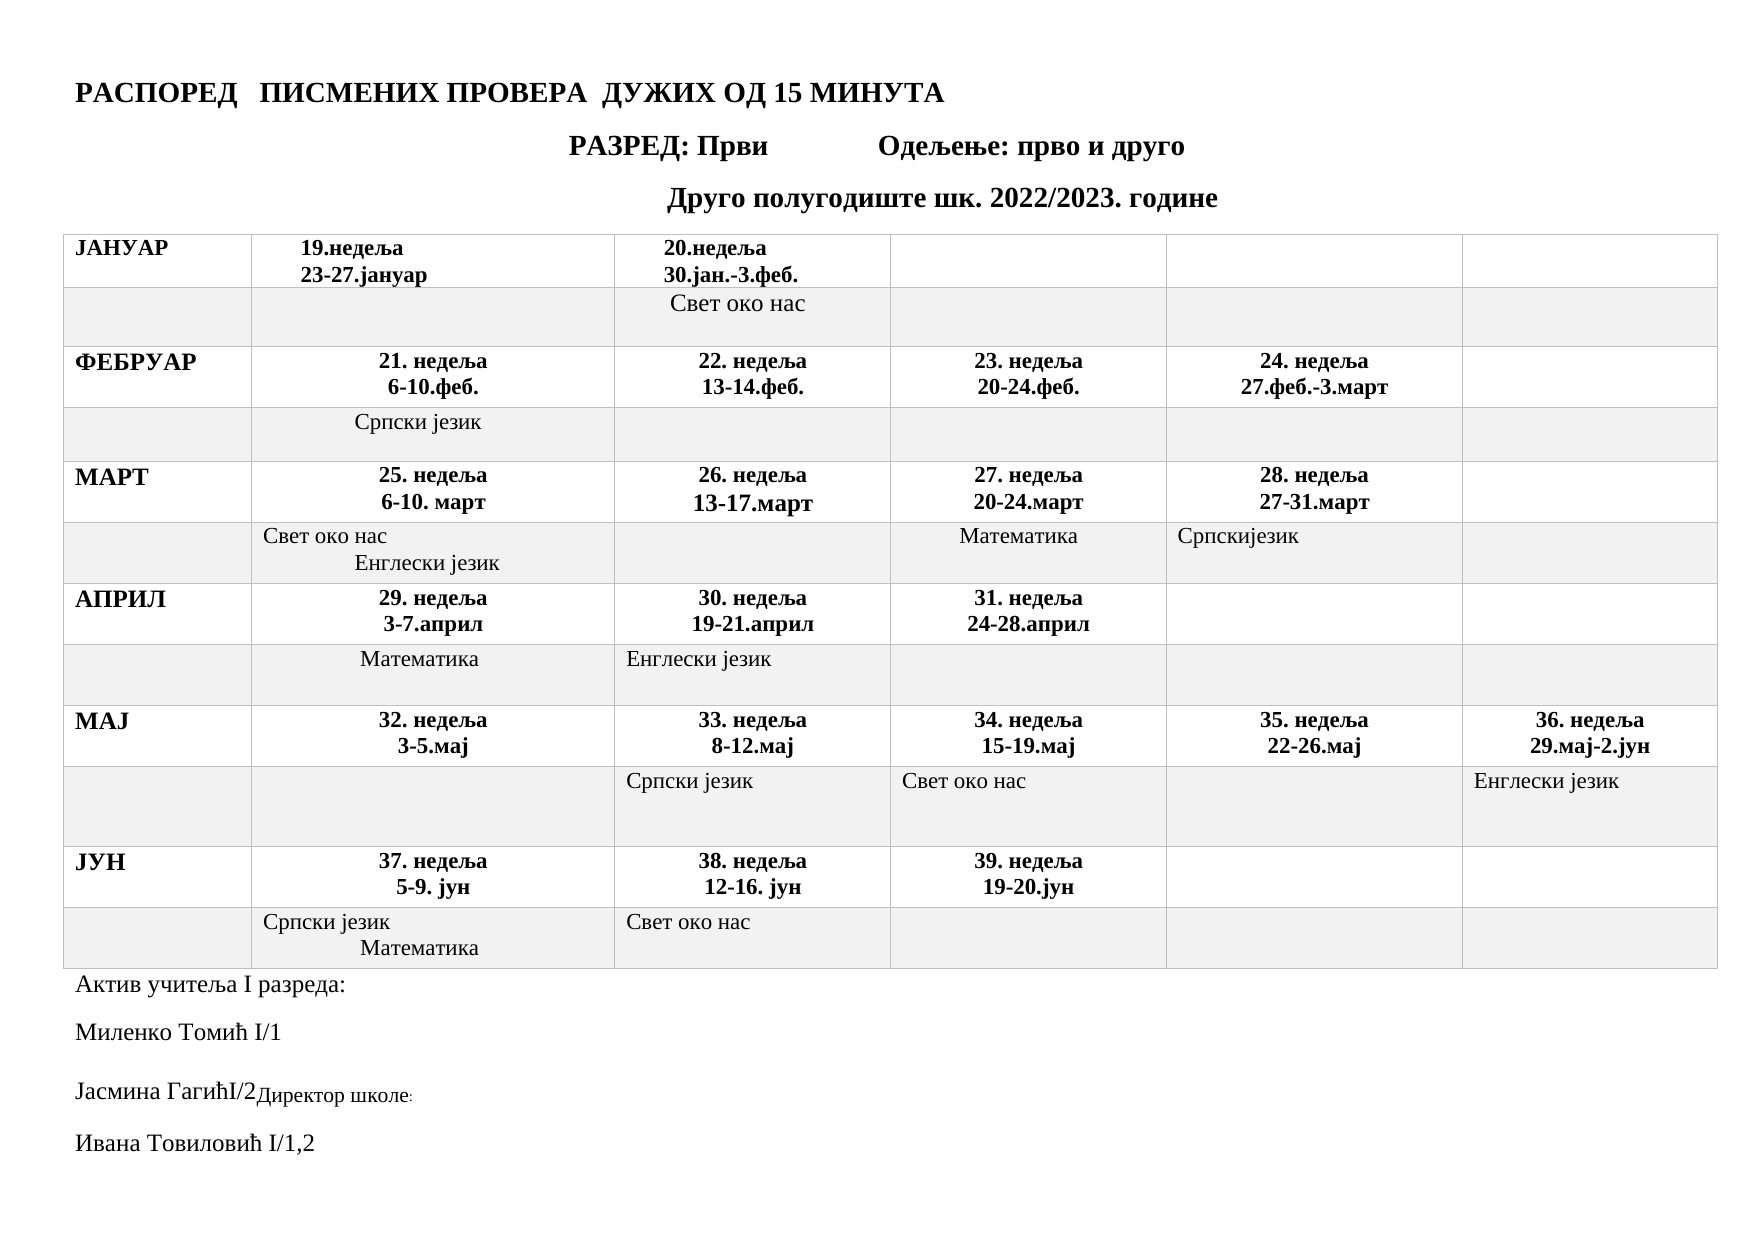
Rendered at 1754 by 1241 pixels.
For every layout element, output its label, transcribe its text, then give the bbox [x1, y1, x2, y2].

table_cell [64, 908, 251, 968]
table_cell 35. недеља 22-26.мај [1167, 706, 1462, 766]
text РАСПОРЕД ПИСМЕНИХ ПРОВЕРА ДУЖИХ ОД 15 МИНУТА [75, 75, 1679, 108]
table_cell [1463, 584, 1717, 644]
table_cell [615, 408, 890, 461]
table_header [891, 235, 1166, 287]
table_cell [1463, 645, 1717, 705]
text Актив учитеља I разреда: [75, 969, 1679, 998]
table_header 20.недеља 30.јан.-3.феб. [615, 235, 890, 287]
table_cell Свет око нас [891, 767, 1166, 846]
table_cell 30. недеља 19-21.април [615, 584, 890, 644]
table_cell ФЕБРУАР [64, 347, 251, 407]
table_cell ЈУН [64, 847, 251, 907]
table_cell [891, 908, 1166, 968]
table_cell [1463, 523, 1717, 583]
table_cell Српскијезик [1167, 523, 1462, 583]
table_cell 28. недеља 27-31.март [1167, 462, 1462, 522]
table_cell [1167, 847, 1462, 907]
table_cell 39. недеља 19-20.јун [891, 847, 1166, 907]
table_cell 22. недеља 13-14.феб. [615, 347, 890, 407]
table_cell Енглески језик [615, 645, 890, 705]
text Друго полугодиште шк. 2022/2023. године [75, 181, 1679, 214]
table_cell [64, 645, 251, 705]
text Јасмина ГагићI/2Директор школе: [75, 1064, 1679, 1107]
table_cell МАЈ [64, 706, 251, 766]
table_cell 26. недеља 13-17.март [615, 462, 890, 522]
table_cell [1463, 908, 1717, 968]
table_header [1167, 235, 1462, 287]
table_cell АПРИЛ [64, 584, 251, 644]
table_cell [891, 408, 1166, 461]
table_cell 23. недеља 20-24.феб. [891, 347, 1166, 407]
table_cell [891, 288, 1166, 346]
table_cell [64, 408, 251, 461]
table_cell [1463, 847, 1717, 907]
table_cell [1463, 462, 1717, 522]
table_header ЈАНУАР [64, 235, 251, 287]
table_cell [1167, 645, 1462, 705]
table_cell [1463, 347, 1717, 407]
table_cell Српски језик Математика [252, 908, 614, 968]
text РАЗРЕД: Први Одељење: прво и друго [75, 128, 1679, 161]
text Ивана Товиловић I/1,2 [75, 1128, 1679, 1156]
table_cell [1167, 408, 1462, 461]
table_cell [615, 523, 890, 583]
table_cell Свет око нас [615, 288, 890, 346]
table_cell [1167, 767, 1462, 846]
table_cell [1463, 408, 1717, 461]
table_cell [1167, 584, 1462, 644]
table_cell 25. недеља 6-10. март [252, 462, 614, 522]
table_cell 24. недеља 27.феб.-3.март [1167, 347, 1462, 407]
table_cell [891, 645, 1166, 705]
table_cell 21. недеља 6-10.феб. [252, 347, 614, 407]
table_cell Математика [252, 645, 614, 705]
table_cell [64, 523, 251, 583]
table_cell 37. недеља 5-9. јун [252, 847, 614, 907]
table_cell Свет око нас Енглески језик [252, 523, 614, 583]
table_cell 33. недеља 8-12.мај [615, 706, 890, 766]
table_cell 31. недеља 24-28.април [891, 584, 1166, 644]
table_cell Математика [891, 523, 1166, 583]
table_cell 36. недеља 29.мај-2.јун [1463, 706, 1717, 766]
table_cell 38. недеља 12-16. јун [615, 847, 890, 907]
table_cell [64, 288, 251, 346]
text Миленко Томић I/1 [75, 1017, 1679, 1045]
table_cell [252, 767, 614, 846]
table_cell Свет око нас [615, 908, 890, 968]
table_cell Српски језик [252, 408, 614, 461]
table_cell [64, 767, 251, 846]
table_cell Енглески језик [1463, 767, 1717, 846]
table_cell МАРТ [64, 462, 251, 522]
table_cell 29. недеља 3-7.април [252, 584, 614, 644]
table_cell Српски језик [615, 767, 890, 846]
table_cell [1167, 288, 1462, 346]
table_cell 34. недеља 15-19.мај [891, 706, 1166, 766]
table_cell [1167, 908, 1462, 968]
table_cell 32. недеља 3-5.мај [252, 706, 614, 766]
table_cell 27. недеља 20-24.март [891, 462, 1166, 522]
table_cell [1463, 288, 1717, 346]
table_header [1463, 235, 1717, 287]
table_cell [252, 288, 614, 346]
table_header 19.недеља 23-27.јануар [252, 235, 614, 287]
